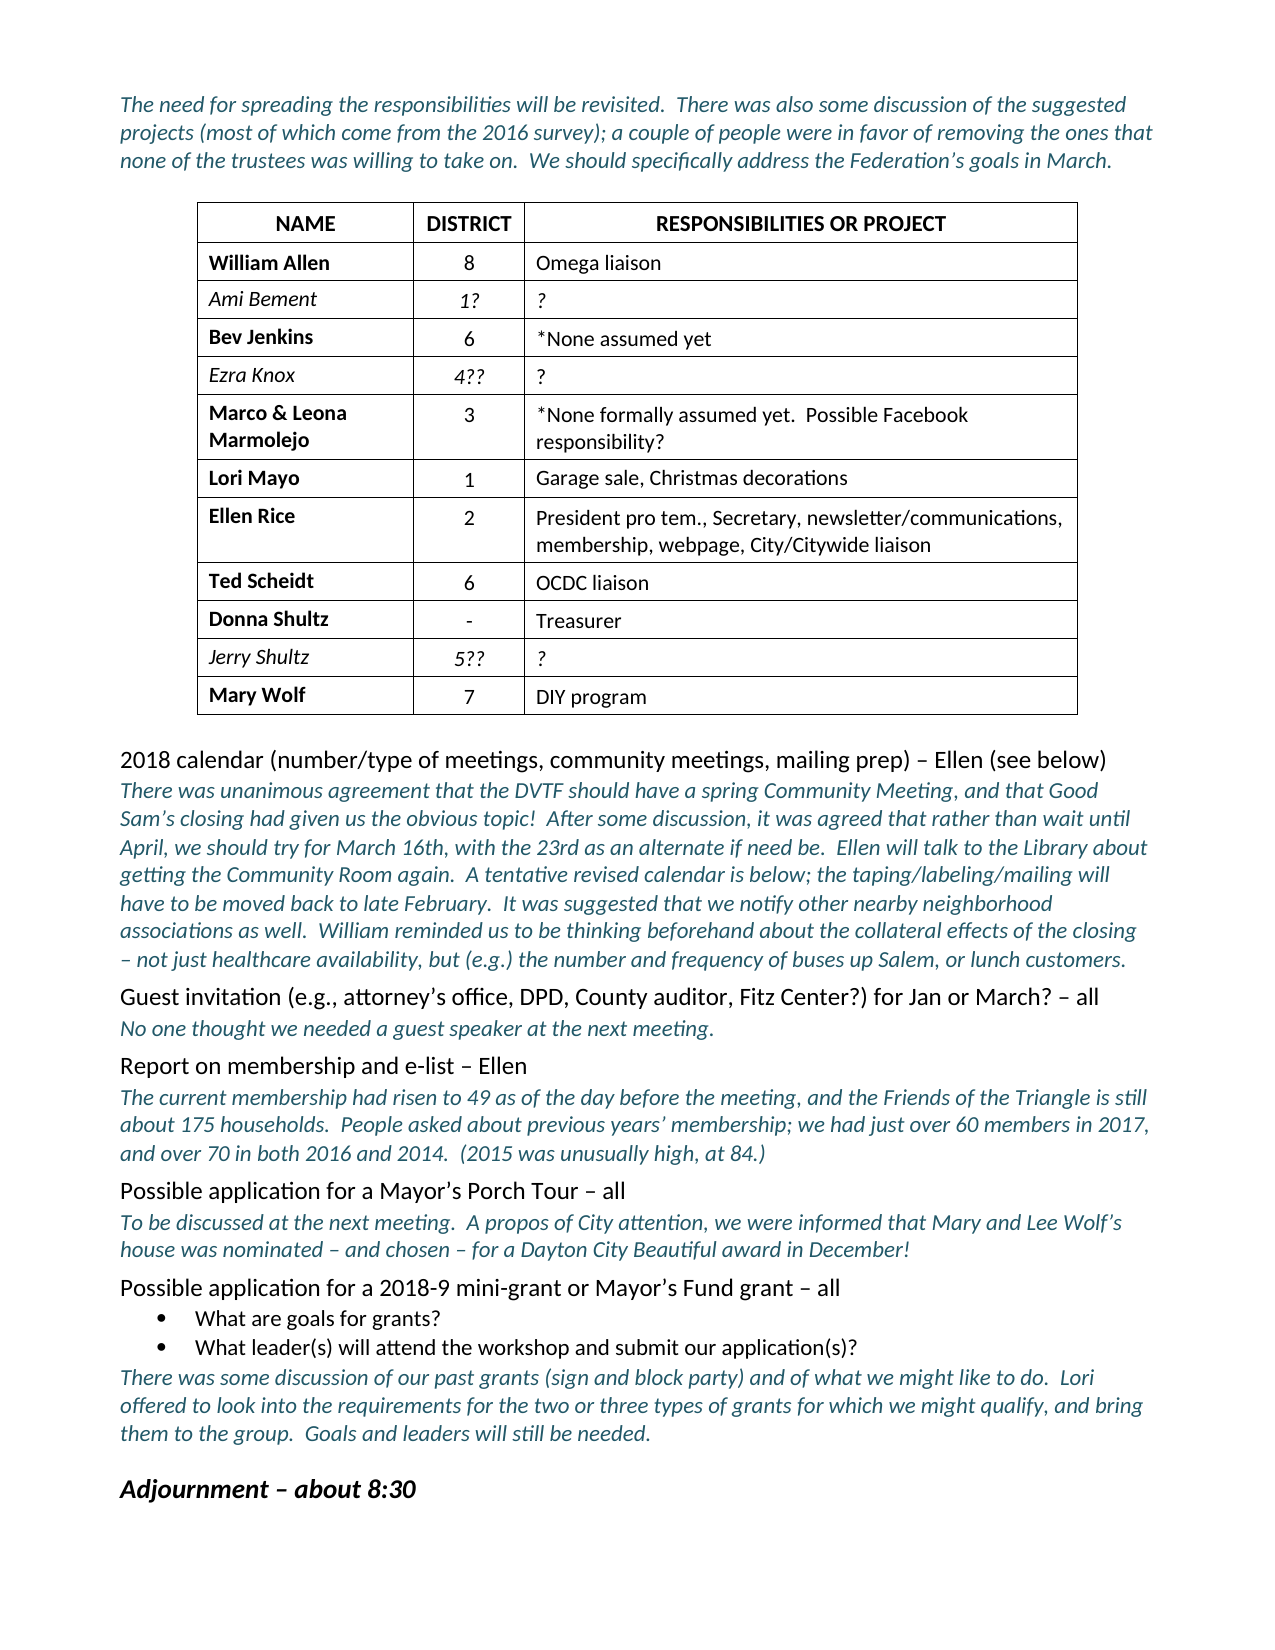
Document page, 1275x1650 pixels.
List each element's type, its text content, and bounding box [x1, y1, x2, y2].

text 2018 calendar (number/type of meetings, community meetings, mailing prep) – Ellen (see below) [120, 744, 1155, 774]
table_cell Donna Shultz [198, 601, 413, 638]
table_cell *None formally assumed yet. Possible Facebook responsibility? [525, 395, 1077, 459]
table_cell 1 [414, 460, 524, 497]
table_cell ? [525, 281, 1077, 318]
table_cell Bev Jenkins [198, 319, 413, 356]
table_cell 5?? [414, 639, 524, 676]
table_cell Ted Scheidt [198, 563, 413, 600]
table_cell DIY program [525, 677, 1077, 714]
table_cell 1? [414, 281, 524, 318]
table_header RESPONSIBILITIES OR PROJECT [525, 203, 1077, 242]
text Adjournment – about 8:30 [120, 1472, 1155, 1505]
text There was unanimous agreement that the DVTF should have a spring Community Meeting, and that Good Sam’s closing had given us the obvious topic! After some discussion, it was agreed that rather than wait until April, we should try for March 16th, with the 23rd as an alternate if need be. Ellen will talk to the Library about getting the Community Room again. A tentative revised calendar is below; the taping/labeling/mailing will have to be moved back to late February. It was suggested that we notify other nearby neighborhood associations as well. William reminded us to be thinking beforehand about the collateral effects of the closing – not just healthcare availability, but (e.g.) the number and frequency of buses up Salem, or lunch customers. [120, 777, 1155, 973]
table_cell Omega liaison [525, 243, 1077, 280]
table_header DISTRICT [414, 203, 524, 242]
table_cell 8 [414, 243, 524, 280]
text No one thought we needed a guest speaker at the next meeting. [120, 1014, 1155, 1042]
table_cell President pro tem., Secretary, newsletter/communications, membership, webpage, City/Citywide liaison [525, 498, 1077, 562]
table_cell 4?? [414, 357, 524, 394]
table_cell 6 [414, 319, 524, 356]
table_cell 6 [414, 563, 524, 600]
text Report on membership and e-list – Ellen [120, 1050, 1155, 1081]
table_cell - [414, 601, 524, 638]
table_cell William Allen [198, 243, 413, 280]
table_cell Lori Mayo [198, 460, 413, 497]
table_cell Ellen Rice [198, 498, 413, 562]
text To be discussed at the next meeting. A propos of City attention, we were informed that Mary and Lee Wolf’s house was nominated – and chosen – for a Dayton City Beautiful award in December! [120, 1208, 1155, 1264]
table_cell Treasurer [525, 601, 1077, 638]
table_cell 3 [414, 395, 524, 459]
text There was some discussion of our past grants (sign and block party) and of what we might like to do. Lori offered to look into the requirements for the two or three types of grants for which we might qualify, and bring them to the group. Goals and leaders will still be needed. [120, 1363, 1155, 1447]
table_cell 2 [414, 498, 524, 562]
table_cell *None assumed yet [525, 319, 1077, 356]
table_cell ? [525, 357, 1077, 394]
list What leader(s) will attend the workshop and submit our application(s)? [157, 1333, 1155, 1361]
text Possible application for a 2018-9 mini-grant or Mayor’s Fund grant – all [120, 1272, 1155, 1302]
table_cell Jerry Shultz [198, 639, 413, 676]
table_cell Mary Wolf [198, 677, 413, 714]
table_cell Ezra Knox [198, 357, 413, 394]
table_cell OCDC liaison [525, 563, 1077, 600]
text The need for spreading the responsibilities will be revisited. There was also some discussion of the suggested projects (most of which come from the 2016 survey); a couple of people were in favor of removing the ones that none of the trustees was willing to take on. We should specifically address the Federation’s goals in March. [120, 90, 1155, 174]
text The current membership had risen to 49 as of the day before the meeting, and the Friends of the Triangle is still about 175 households. People asked about previous years’ membership; we had just over 60 members in 2017, and over 70 in both 2016 and 2014. (2015 was unusually high, at 84.) [120, 1083, 1155, 1167]
list What are goals for grants? [157, 1304, 1155, 1333]
table_cell Ami Bement [198, 281, 413, 318]
table_header NAME [198, 203, 413, 242]
table_cell Garage sale, Christmas decorations [525, 460, 1077, 497]
table_cell Marco & Leona Marmolejo [198, 395, 413, 459]
text Guest invitation (e.g., attorney’s office, DPD, County auditor, Fitz Center?) for Jan or March? – all [120, 981, 1155, 1012]
table_cell 7 [414, 677, 524, 714]
table_cell ? [525, 639, 1077, 676]
text Possible application for a Mayor’s Porch Tour – all [120, 1175, 1155, 1206]
